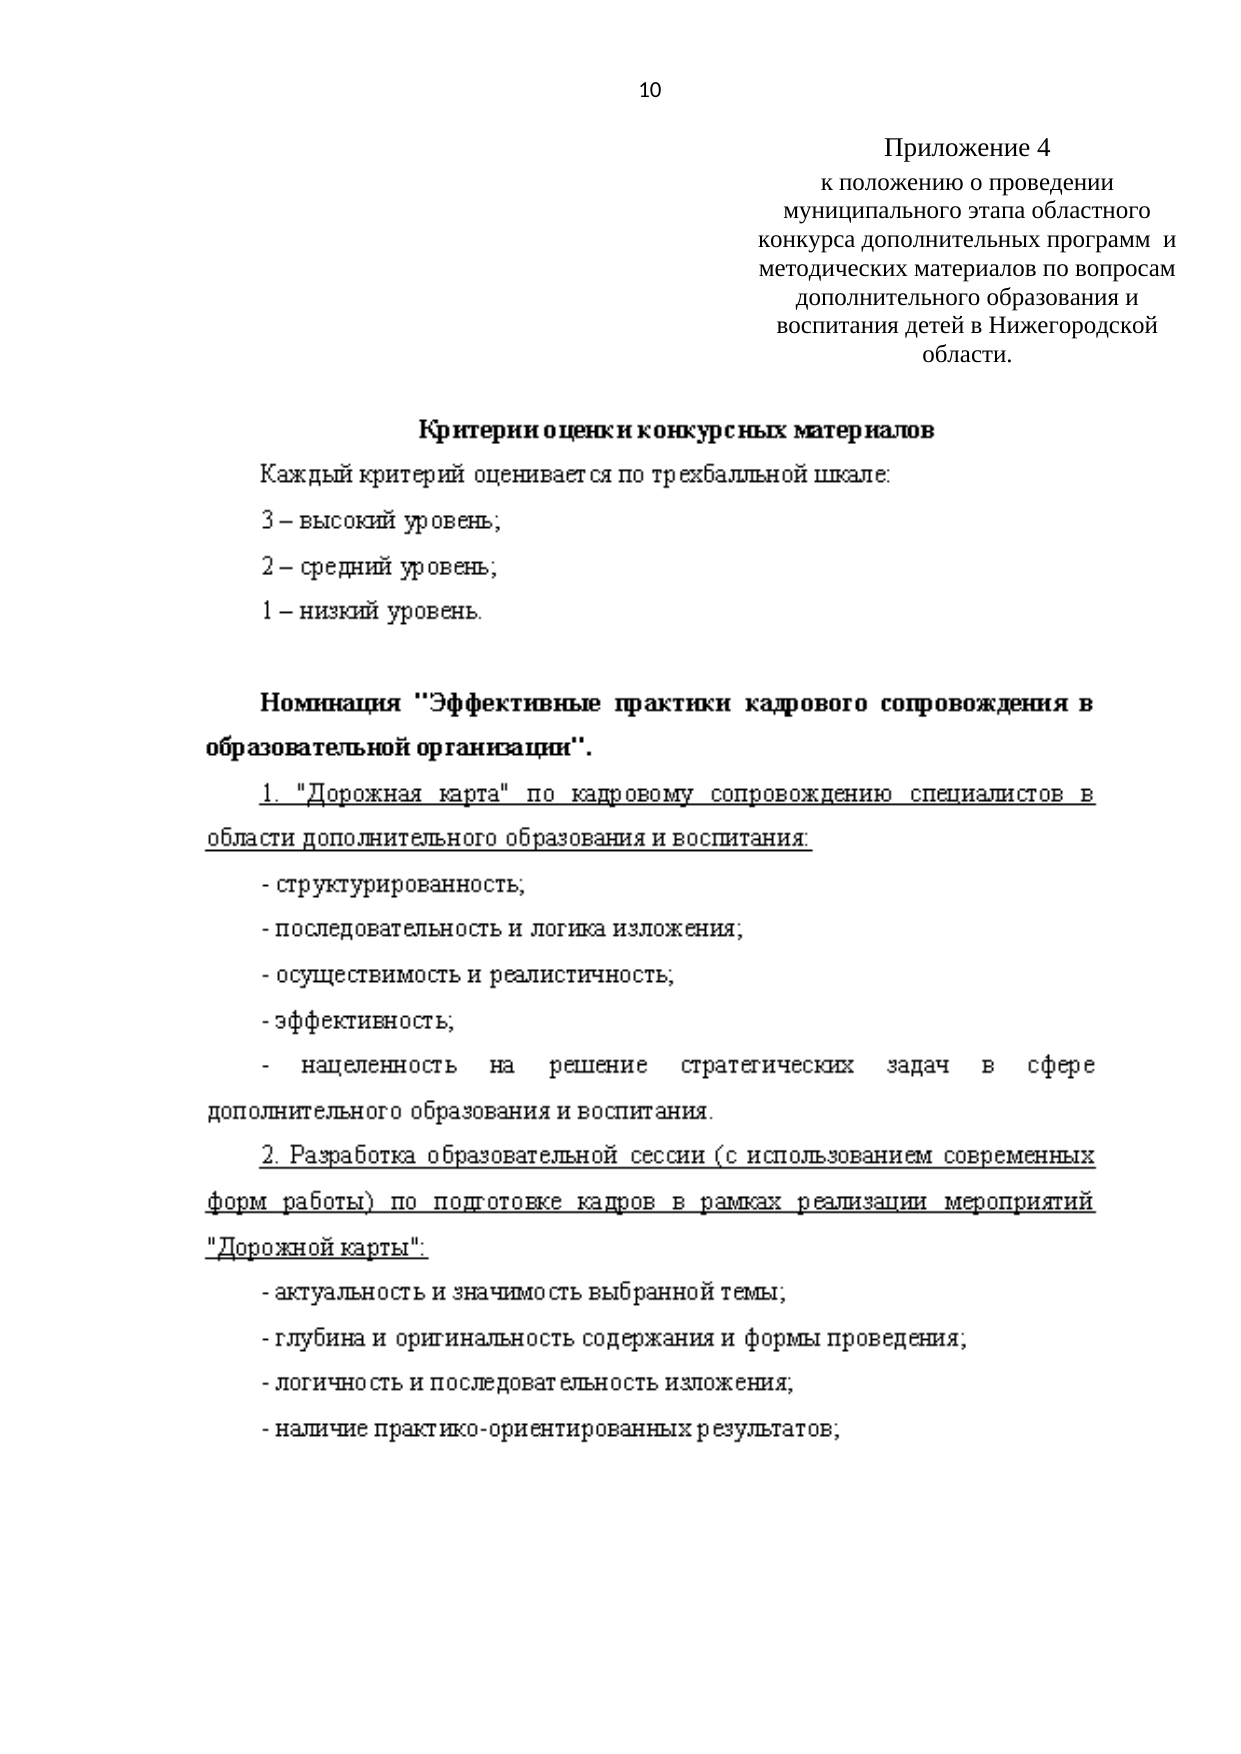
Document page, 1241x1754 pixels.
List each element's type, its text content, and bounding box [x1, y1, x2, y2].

picture [170, 396, 1130, 1470]
text к положению о проведении муниципального этапа областного конкурса дополнительных программ и методических материалов по вопросам дополнительного образования и воспитания детей в Нижегородской области. [753, 167, 1181, 368]
text Приложение 4 [753, 131, 1181, 162]
